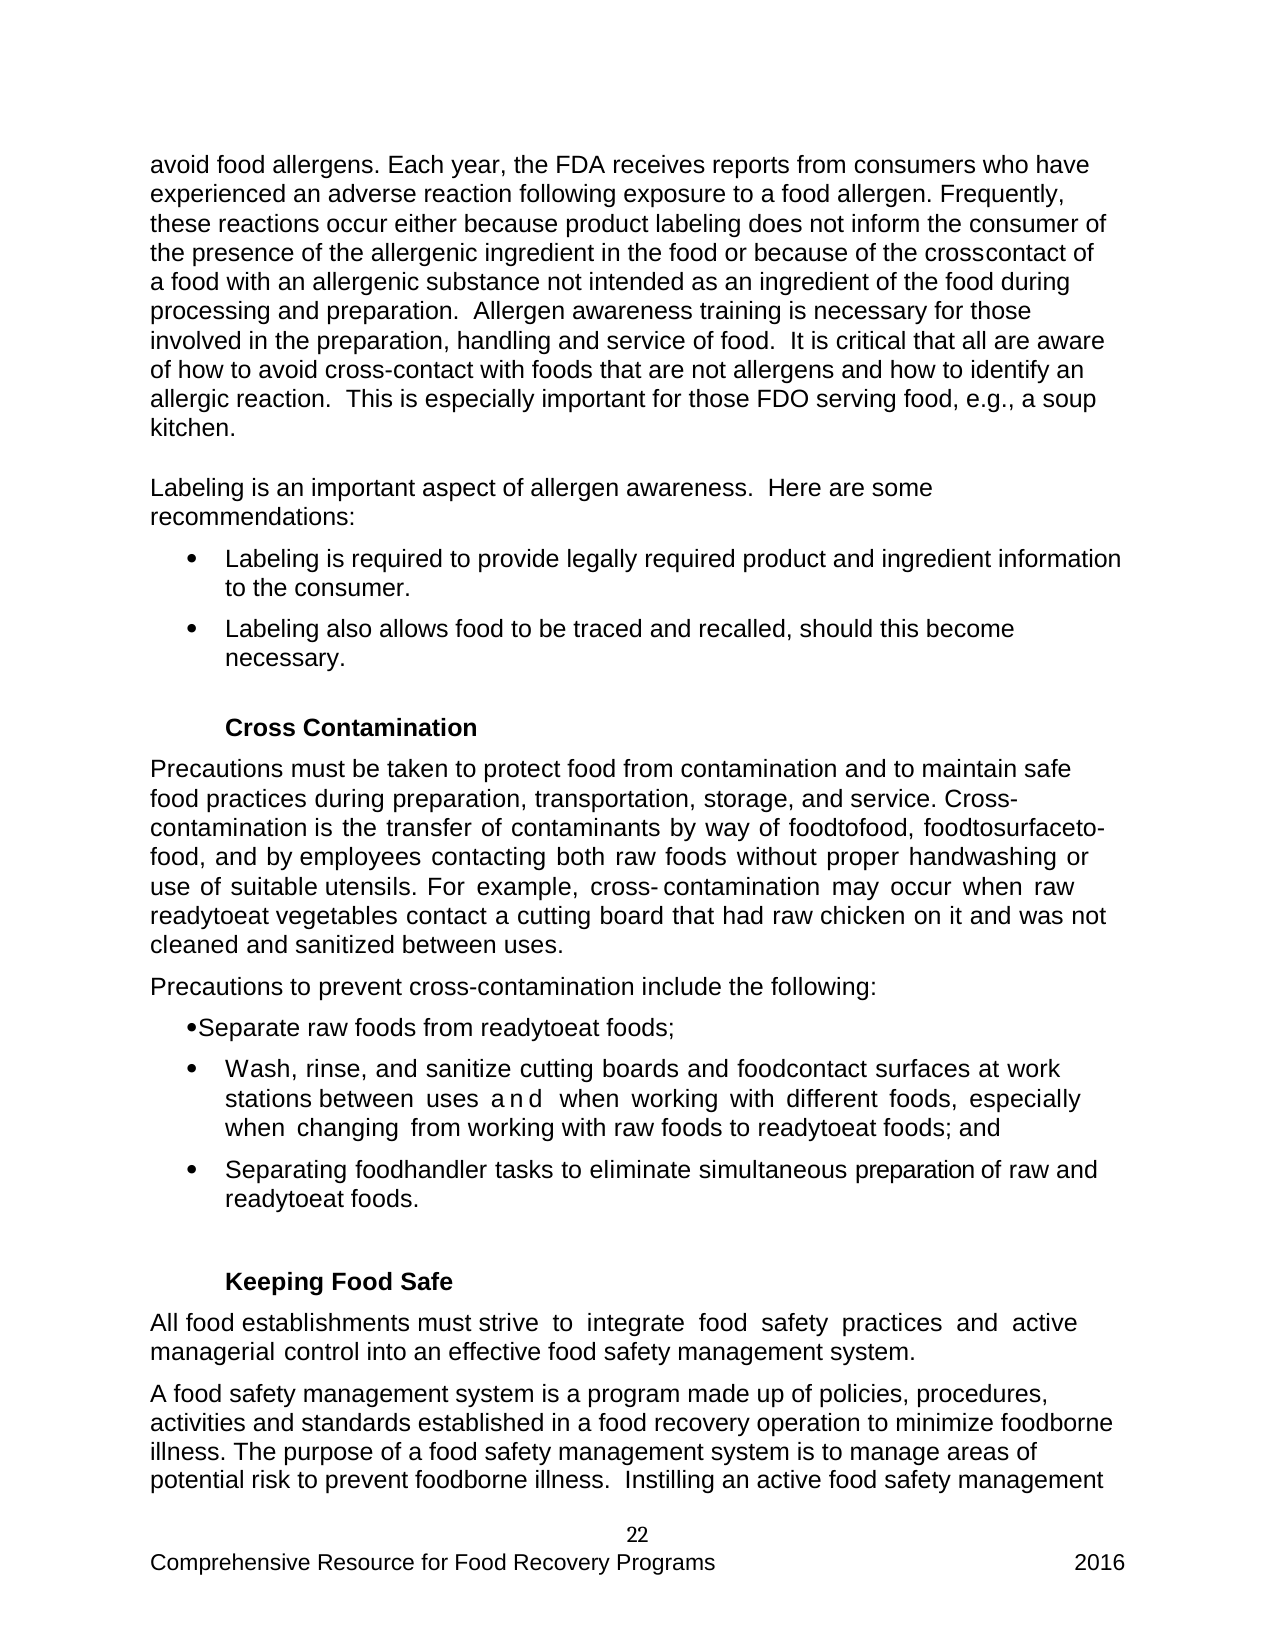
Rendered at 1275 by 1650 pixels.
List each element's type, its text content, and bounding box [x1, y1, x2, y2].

list Labeling is required to provide legally required product and ingredient information to the consumer. [187, 544, 1125, 601]
text Precautions must be taken to protect food from contamination and to maintain safe food practices during preparation, transportation, storage, and service. Cross-contamination is the transfer of contaminants by way of food­to­food, food­to­surface­to­food, and by employees contacting both raw foods without proper handwashing or use of suitable utensils. For example, cross-contamination may occur when raw ready­to­eat vegetables contact a cutting board that had raw chicken on it and was not cleaned and sanitized between uses. [150, 754, 1125, 959]
list Separate raw foods from ready­to­eat foods; [187, 1013, 1125, 1042]
text Precautions to prevent cross-contamination include the following: [150, 972, 1125, 1001]
text Cross Contamination [150, 713, 1125, 742]
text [150, 150, 1114, 442]
list Separating foodhandler tasks to eliminate simultaneous preparation of raw and ready­to­eat foods. [187, 1155, 1125, 1213]
subtitle Keeping Food Safe [150, 1267, 1125, 1295]
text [150, 1379, 1125, 1494]
list Wash, rinse, and sanitize cutting boards and food­contact surfaces at work stations between uses and when working with different foods, especially when changing from working with raw foods to ready­to­eat foods; and [187, 1054, 1125, 1142]
text Labeling is an important aspect of allergen awareness. Here are some recommendations: [150, 473, 1114, 531]
list Labeling also allows food to be traced and recalled, should this become necessary. [187, 614, 1125, 671]
text All food establishments must strive to integrate food safety practices and active managerial control into an effective food safety management system. [150, 1308, 1125, 1366]
